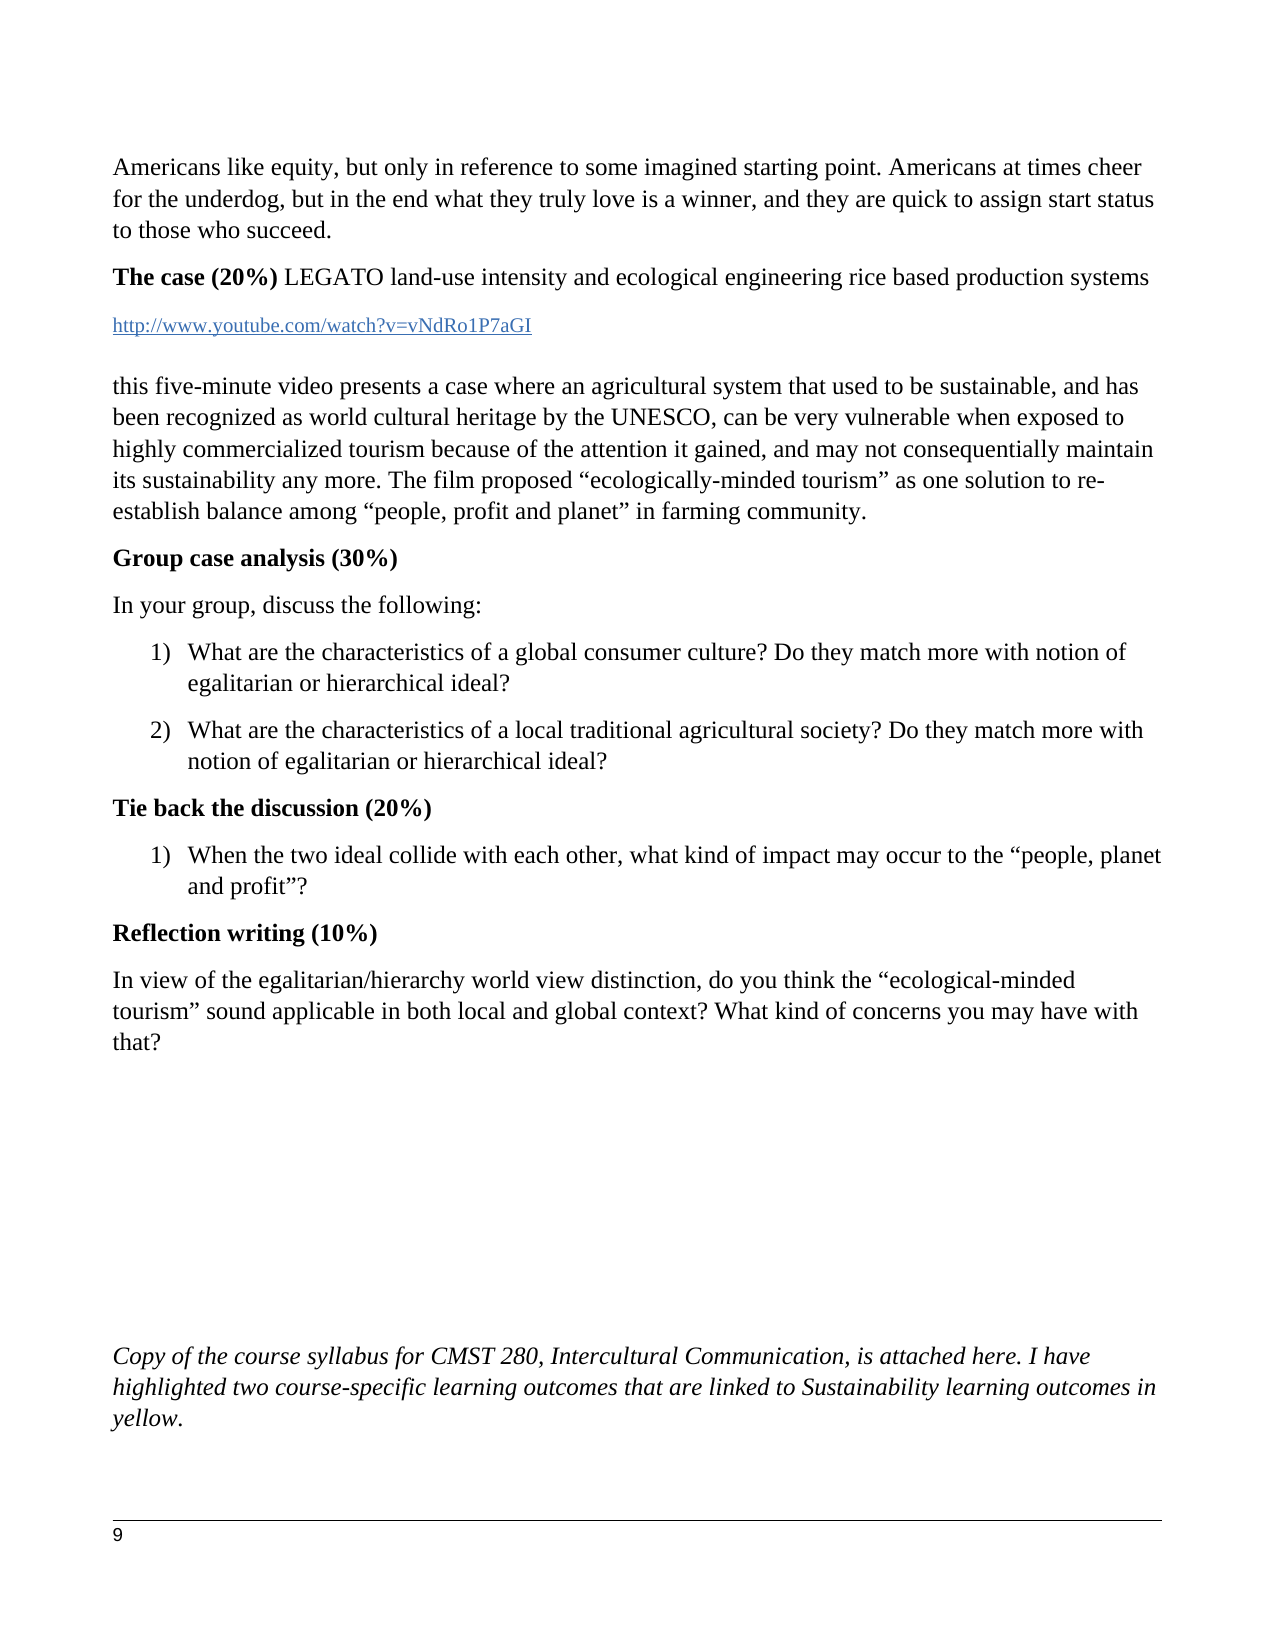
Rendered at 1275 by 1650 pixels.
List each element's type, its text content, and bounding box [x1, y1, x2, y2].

text Reflection writing (10%) [112, 916, 1162, 947]
text Tie back the discussion (20%) [112, 791, 1162, 822]
text Copy of the course syllabus for CMST 280, Intercultural Communication, is attached here. I have highlighted two course-specific learning outcomes that are linked to Sustainability learning outcomes in yellow. [112, 1341, 1162, 1432]
text In your group, discuss the following: [112, 587, 1162, 619]
text this five-minute video presents a case where an agricultural system that used to be sustainable, and has been recognized as world cultural heritage by the UNESCO, can be very vulnerable when exposed to highly commercialized tourism because of the attention it gained, and may not consequentially maintain its sustainability any more. The film proposed “ecologically-minded tourism” as one solution to re-establish balance among “people, profit and planet” in farming community. [112, 369, 1162, 525]
text In view of the egalitarian/hierarchy world view distinction, do you think the “ecological-minded tourism” sound applicable in both local and global context? What kind of concerns you may have with that? [112, 962, 1162, 1056]
text The case (20%) LEGATO land-use intensity and ecological engineering rice based production systems [112, 259, 1162, 291]
list What are the characteristics of a local traditional agricultural society? Do they match more with notion of egalitarian or hierarchical ideal? [150, 712, 1162, 775]
text Americans like equity, but only in reference to some imagined starting point. Americans at times cheer for the underdog, but in the end what they truly love is a winner, and they are quick to assign start status to those who succeed. [112, 150, 1162, 244]
list What are the characteristics of a global consumer culture? Do they match more with notion of egalitarian or hierarchical ideal? [150, 634, 1162, 697]
text http://www.youtube.com/watch?v=vNdRo1P7aGI [112, 306, 1162, 337]
list When the two ideal collide with each other, what kind of impact may occur to the “people, planet and profit”? [150, 837, 1162, 900]
text Group case analysis (30%) [112, 541, 1162, 572]
